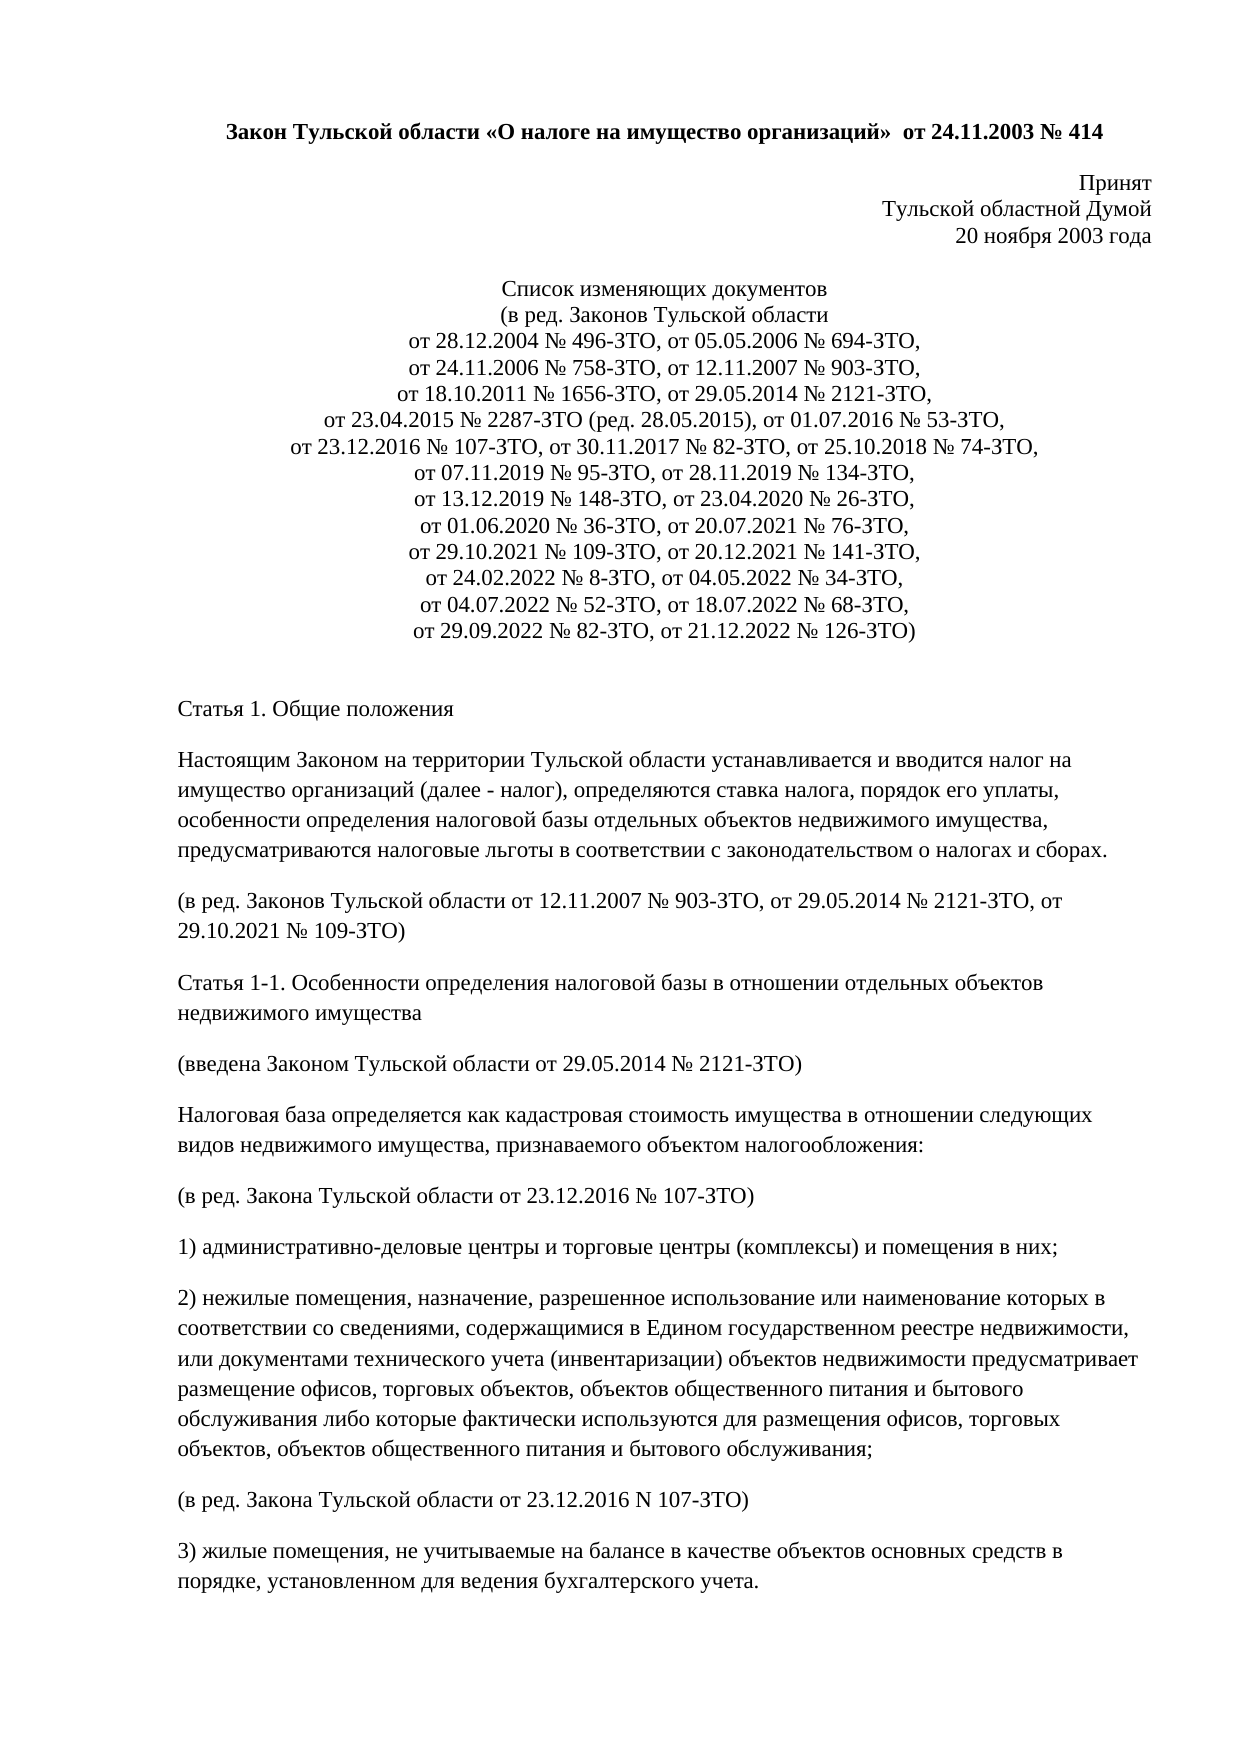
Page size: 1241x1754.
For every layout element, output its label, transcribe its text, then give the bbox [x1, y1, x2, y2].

text 3) жилые помещения, не учитываемые на балансе в качестве объектов основных средств в порядке, установленном для ведения бухгалтерского учета. [177, 1537, 1152, 1594]
text (в ред. Закона Тульской области от 23.12.2016 N 107-ЗТО) [177, 1486, 1152, 1513]
text Список изменяющих документов [177, 274, 1152, 301]
text 2) нежилые помещения, назначение, разрешенное использование или наименование которых в соответствии со сведениями, содержащимися в Едином государственном реестре недвижимости, или документами технического учета (инвентаризации) объектов недвижимости предусматривает размещение офисов, торговых объектов, объектов общественного питания и бытового обслуживания либо которые фактически используются для размещения офисов, торговых объектов, объектов общественного питания и бытового обслуживания; [177, 1284, 1152, 1462]
text Настоящим Законом на территории Тульской области устанавливается и вводится налог на имущество организаций (далее - налог), определяются ставка налога, порядок его уплаты, особенности определения налоговой базы отдельных объектов недвижимого имущества, предусматриваются налоговые льготы в соответствии с законодательством о налогах и сборах. [177, 746, 1152, 863]
text 20 ноября 2003 года [177, 222, 1152, 248]
text от 23.04.2015 № 2287-ЗТО (ред. 28.05.2015), от 01.07.2016 № 53-ЗТО, [177, 406, 1152, 433]
text Тульской областной Думой [177, 196, 1152, 222]
text 1) административно-деловые центры и торговые центры (комплексы) и помещения в них; [177, 1233, 1152, 1259]
text (в ред. Закона Тульской области от 23.12.2016 № 107-ЗТО) [177, 1182, 1152, 1208]
text от 29.10.2021 № 109-ЗТО, от 20.12.2021 № 141-ЗТО, [177, 538, 1152, 564]
text (введена Законом Тульской области от 29.05.2014 № 2121-ЗТО) [177, 1050, 1152, 1076]
text от 18.10.2011 № 1656-ЗТО, от 29.05.2014 № 2121-ЗТО, [177, 380, 1152, 406]
text от 07.11.2019 № 95-ЗТО, от 28.11.2019 № 134-ЗТО, [177, 459, 1152, 485]
text от 23.12.2016 № 107-ЗТО, от 30.11.2017 № 82-ЗТО, от 25.10.2018 № 74-ЗТО, [177, 433, 1152, 459]
text от 24.11.2006 № 758-ЗТО, от 12.11.2007 № 903-ЗТО, [177, 354, 1152, 380]
text Принят [177, 169, 1152, 196]
text Закон Тульской области «О налоге на имущество организаций» от 24.11.2003 № 414 [177, 118, 1152, 144]
text Статья 1-1. Особенности определения налоговой базы в отношении отдельных объектов недвижимого имущества [177, 968, 1152, 1025]
text от 01.06.2020 № 36-ЗТО, от 20.07.2021 № 76-ЗТО, [177, 512, 1152, 538]
text (в ред. Законов Тульской области от 12.11.2007 № 903-ЗТО, от 29.05.2014 № 2121-ЗТО, от 29.10.2021 № 109-ЗТО) [177, 887, 1152, 944]
text от 24.02.2022 № 8-ЗТО, от 04.05.2022 № 34-ЗТО, [177, 564, 1152, 591]
text от 28.12.2004 № 496-ЗТО, от 05.05.2006 № 694-ЗТО, [177, 327, 1152, 354]
text (в ред. Законов Тульской области [177, 301, 1152, 327]
text от 13.12.2019 № 148-ЗТО, от 23.04.2020 № 26-ЗТО, [177, 485, 1152, 512]
text Налоговая база определяется как кадастровая стоимость имущества в отношении следующих видов недвижимого имущества, признаваемого объектом налогообложения: [177, 1101, 1152, 1157]
text Статья 1. Общие положения [177, 694, 1152, 721]
text от 04.07.2022 № 52-ЗТО, от 18.07.2022 № 68-ЗТО, [177, 591, 1152, 617]
text от 29.09.2022 № 82-ЗТО, от 21.12.2022 № 126-ЗТО) [177, 617, 1152, 643]
